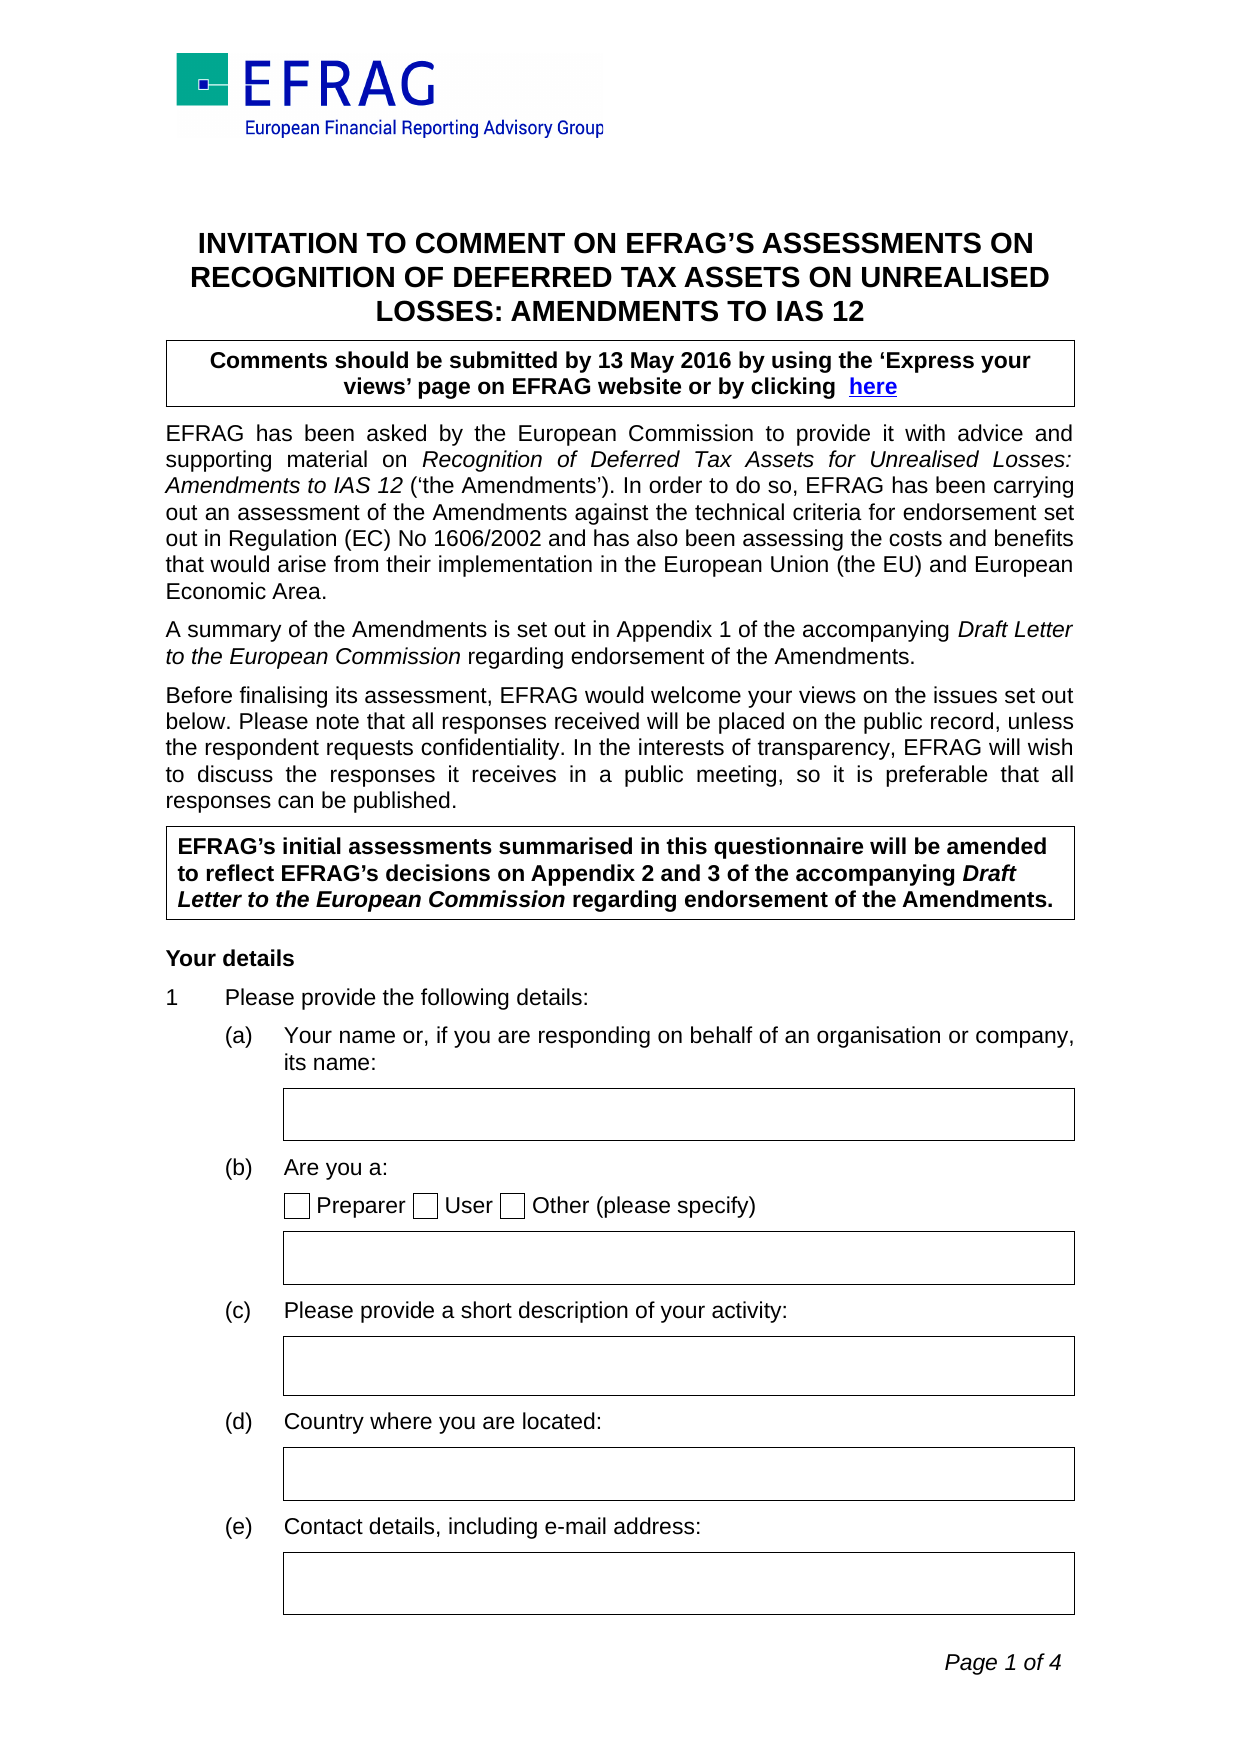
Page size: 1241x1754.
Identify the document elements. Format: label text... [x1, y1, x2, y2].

list Country where you are located: [224, 1408, 1075, 1434]
table_header [284, 1337, 1074, 1395]
table_header [284, 1232, 1074, 1283]
text Preparer User Other (please specify) [283, 1192, 1075, 1219]
list Are you a: [224, 1153, 1075, 1180]
table_header Comments should be submitted by 13 May 2016 by using the ‘Express your views’ page on EFRAG website or by clicking here [167, 341, 1074, 406]
subtitle INVITATION TO COMMENT ON EFRAG’S ASSESSMENTS ON RECOGNITION OF DEFERRED TAX ASSETS ON UNREALISED LOSSES: AMENDMENTS TO IAS 12 [165, 227, 1075, 327]
text Before finalising its assessment, EFRAG would welcome your views on the issues set out below. Please note that all responses received will be placed on the public record, unless the respondent requests confidentiality. In the interests of transparency, EFRAG will wish to discuss the responses it receives in a public meeting, so it is preferable that all responses can be published. [165, 682, 1075, 813]
table_header [284, 1448, 1074, 1499]
picture [176, 53, 604, 138]
text A summary of the Amendments is set out in Appendix 1 of the accompanying Draft Letter to the European Commission regarding endorsement of the Amendments. [165, 616, 1075, 669]
text Please provide the following details: [165, 983, 1075, 1010]
list Your name or, if you are responding on behalf of an organisation or company, its name: [224, 1022, 1075, 1075]
table_header EFRAG’s initial assessments summarised in this questionnaire will be amended to reflect EFRAG’s decisions on Appendix 2 and 3 of the accompanying Draft Letter to the European Commission regarding endorsement of the Amendments. [167, 827, 1074, 918]
table_header [284, 1089, 1074, 1140]
list Contact details, including e-mail address: [224, 1513, 1075, 1539]
list Please provide a short description of your activity: [224, 1297, 1075, 1323]
subtitle Your details [165, 944, 1075, 971]
text EFRAG has been asked by the European Commission to provide it with advice and supporting material on Recognition of Deferred Tax Assets for Unrealised Losses: Amendments to IAS 12 (‘the Amendments’). In order to do so, EFRAG has been carrying out an assessment of the Amendments against the technical criteria for endorsement set out in Regulation (EC) No 1606/2002 and has also been assessing the costs and benefits that would arise from their implementation in the European Union (the EU) and European Economic Area. [165, 419, 1075, 604]
table_header [284, 1553, 1074, 1614]
